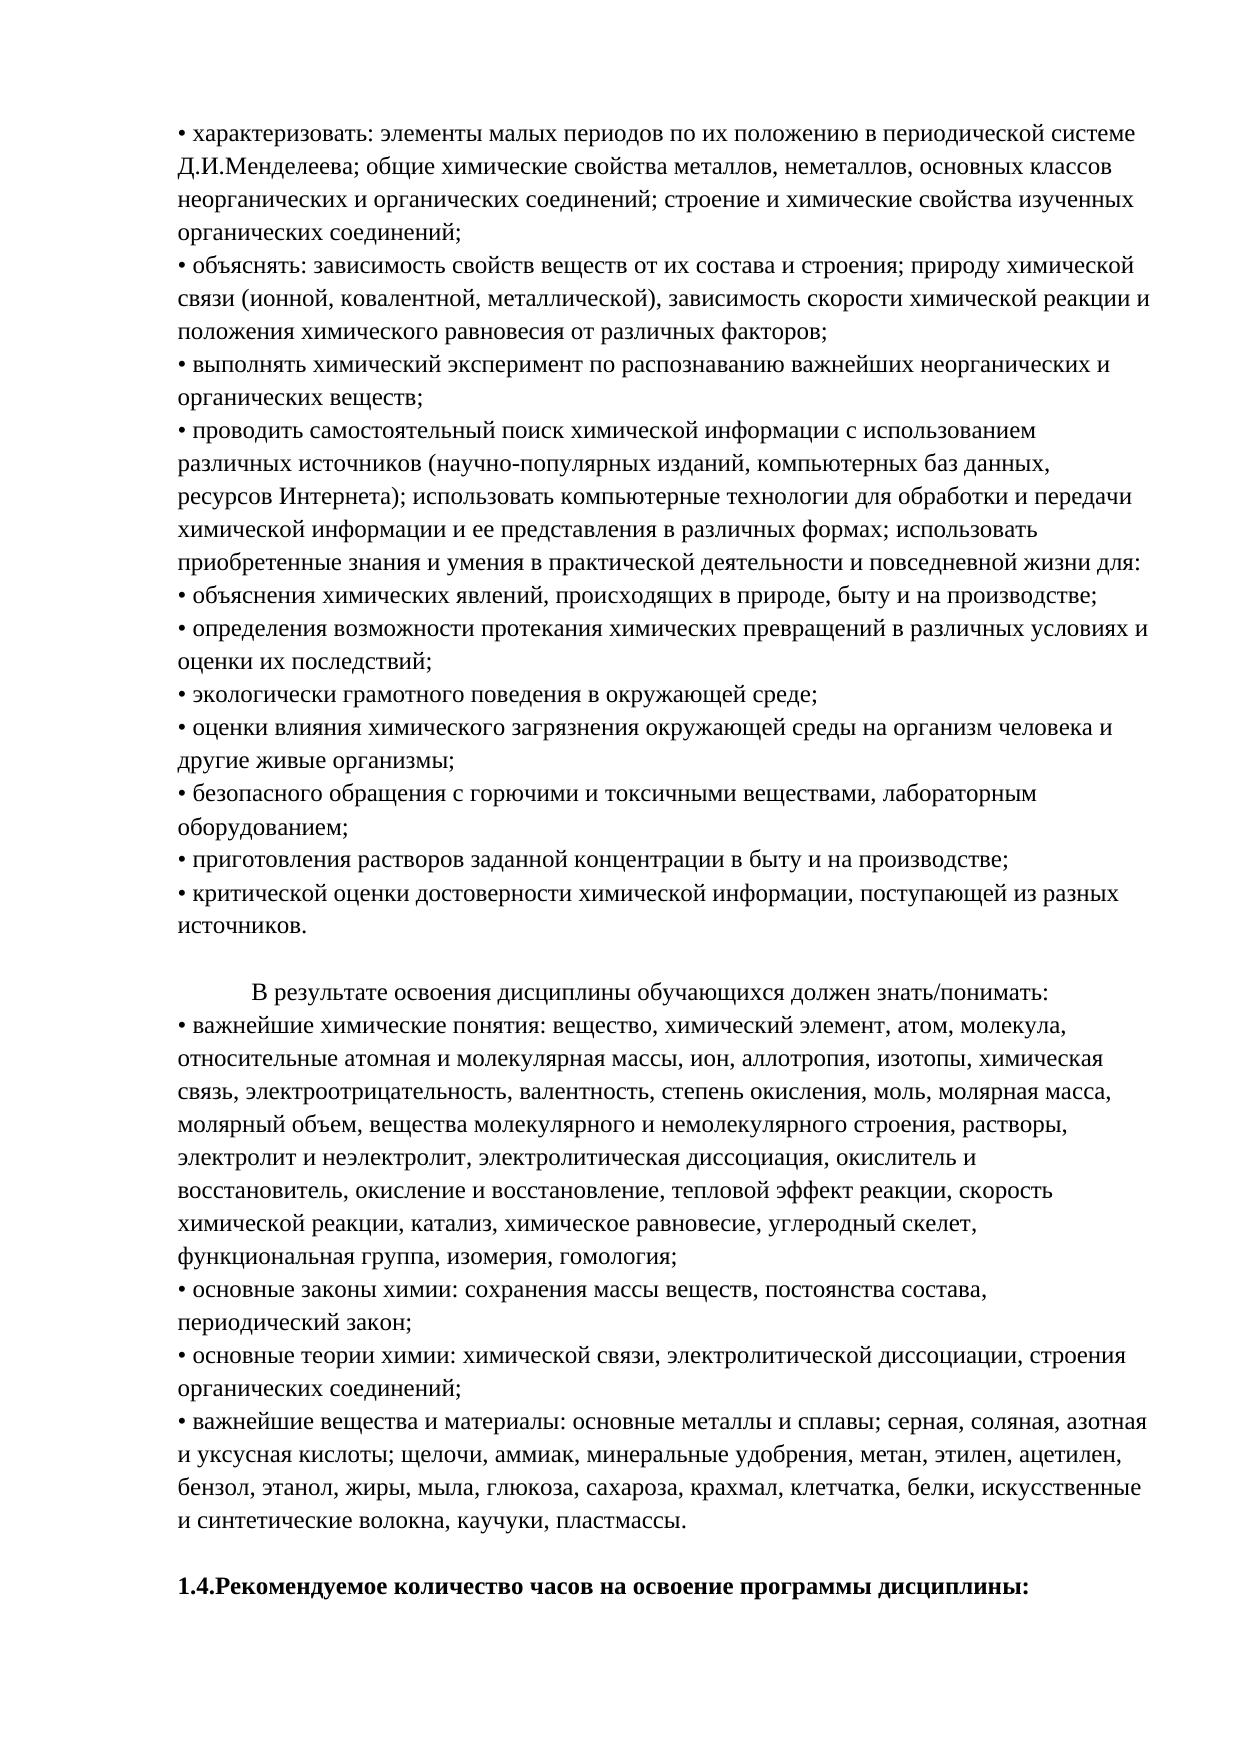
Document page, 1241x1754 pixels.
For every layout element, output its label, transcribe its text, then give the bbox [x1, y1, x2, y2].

text • важнейшие вещества и материалы: основные металлы и сплавы; серная, соляная, азотная и уксусная кислоты; щелочи, аммиак, минеральные удобрения, метан, этилен, ацетилен, бензол, этанол, жиры, мыла, глюкоза, сахароза, крахмал, клетчатка, белки, искусственные и синтетические волокна, каучуки, пластмассы. [177, 1406, 1152, 1534]
text • оценки влияния химического загрязнения окружающей среды на организм человека и другие живые организмы; [177, 712, 1152, 774]
text • проводить самостоятельный поиск химической информации с использованием различных источников (научно-популярных изданий, компьютерных баз данных, ресурсов Интернета); использовать компьютерные технологии для обработки и передачи химической информации и ее представления в различных формах; использовать приобретенные знания и умения в практической деятельности и повседневной жизни для: • объяснения химических явлений, происходящих в природе, быту и на производстве; [177, 415, 1152, 609]
text • основные законы химии: сохранения массы веществ, постоянства состава, периодический закон; [177, 1274, 1152, 1336]
text • объяснять: зависимость свойств веществ от их состава и строения; природу химической связи (ионной, ковалентной, металлической), зависимость скорости химической реакции и положения химического равновесия от различных факторов; [177, 250, 1152, 345]
text • критической оценки достоверности химической информации, поступающей из разных источников. [177, 878, 1152, 939]
text 1.4.Рекомендуемое количество часов на освоение программы дисциплины: [177, 1571, 1152, 1600]
text В результате освоения дисциплины обучающихся должен знать/понимать: [177, 977, 1152, 1005]
text • приготовления растворов заданной концентрации в быту и на производстве; [177, 844, 1152, 873]
text • важнейшие химические понятия: вещество, химический элемент, атом, молекула, относительные атомная и молекулярная массы, ион, аллотропия, изотопы, химическая связь, электроотрицательность, валентность, степень окисления, моль, молярная масса, молярный объем, вещества молекулярного и немолекулярного строения, растворы, электролит и неэлектролит, электролитическая диссоциация, окислитель и восстановитель, окисление и восстановление, тепловой эффект реакции, скорость химической реакции, катализ, химическое равновесие, углеродный скелет, функциональная группа, изомерия, гомология; [177, 1010, 1152, 1269]
text • безопасного обращения с горючими и токсичными веществами, лабораторным оборудованием; [177, 778, 1152, 840]
text • выполнять химический эксперимент по распознаванию важнейших неорганических и органических веществ; [177, 349, 1152, 411]
text • определения возможности протекания химических превращений в различных условиях и оценки их последствий; [177, 613, 1152, 675]
text • характеризовать: элементы малых периодов по их положению в периодической системе Д.И.Менделеева; общие химические свойства металлов, неметаллов, основных классов неорганических и органических соединений; строение и химические свойства изученных органических соединений; [177, 118, 1152, 246]
text • основные теории химии: химической связи, электролитической диссоциации, строения органических соединений; [177, 1340, 1152, 1402]
text • экологически грамотного поведения в окружающей среде; [177, 679, 1152, 708]
